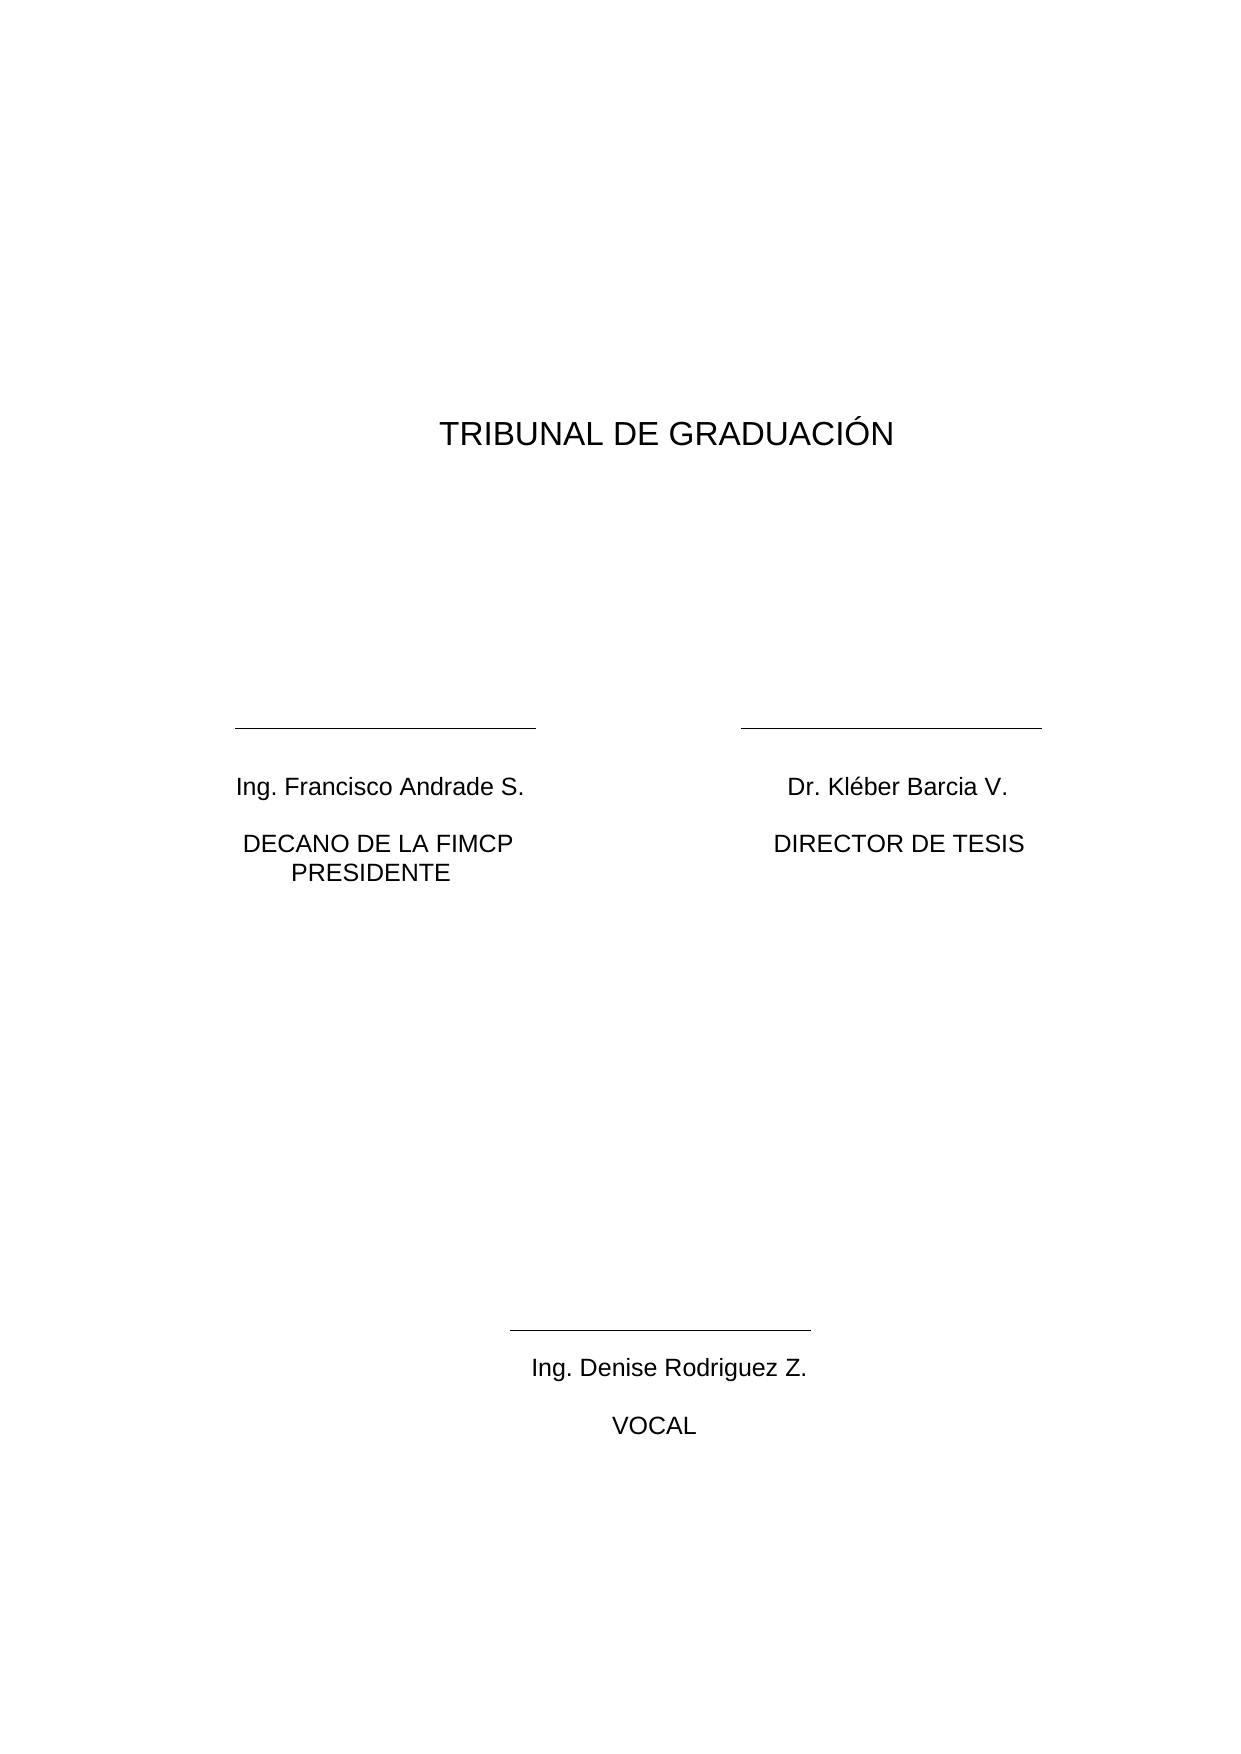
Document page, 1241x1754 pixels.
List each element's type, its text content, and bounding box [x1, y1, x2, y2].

text DECANO DE LA FIMCP DIRECTOR DE TESIS [236, 829, 1098, 858]
text PRESIDENTE [236, 858, 1098, 887]
text TRIBUNAL DE GRADUACIÓN [236, 414, 1098, 453]
text VOCAL [236, 1411, 1098, 1497]
subtitle Ing. Denise Rodriguez Z. [236, 1353, 1098, 1382]
subtitle Ing. Francisco Andrade S. Dr. Kléber Barcia V. [236, 772, 1098, 801]
